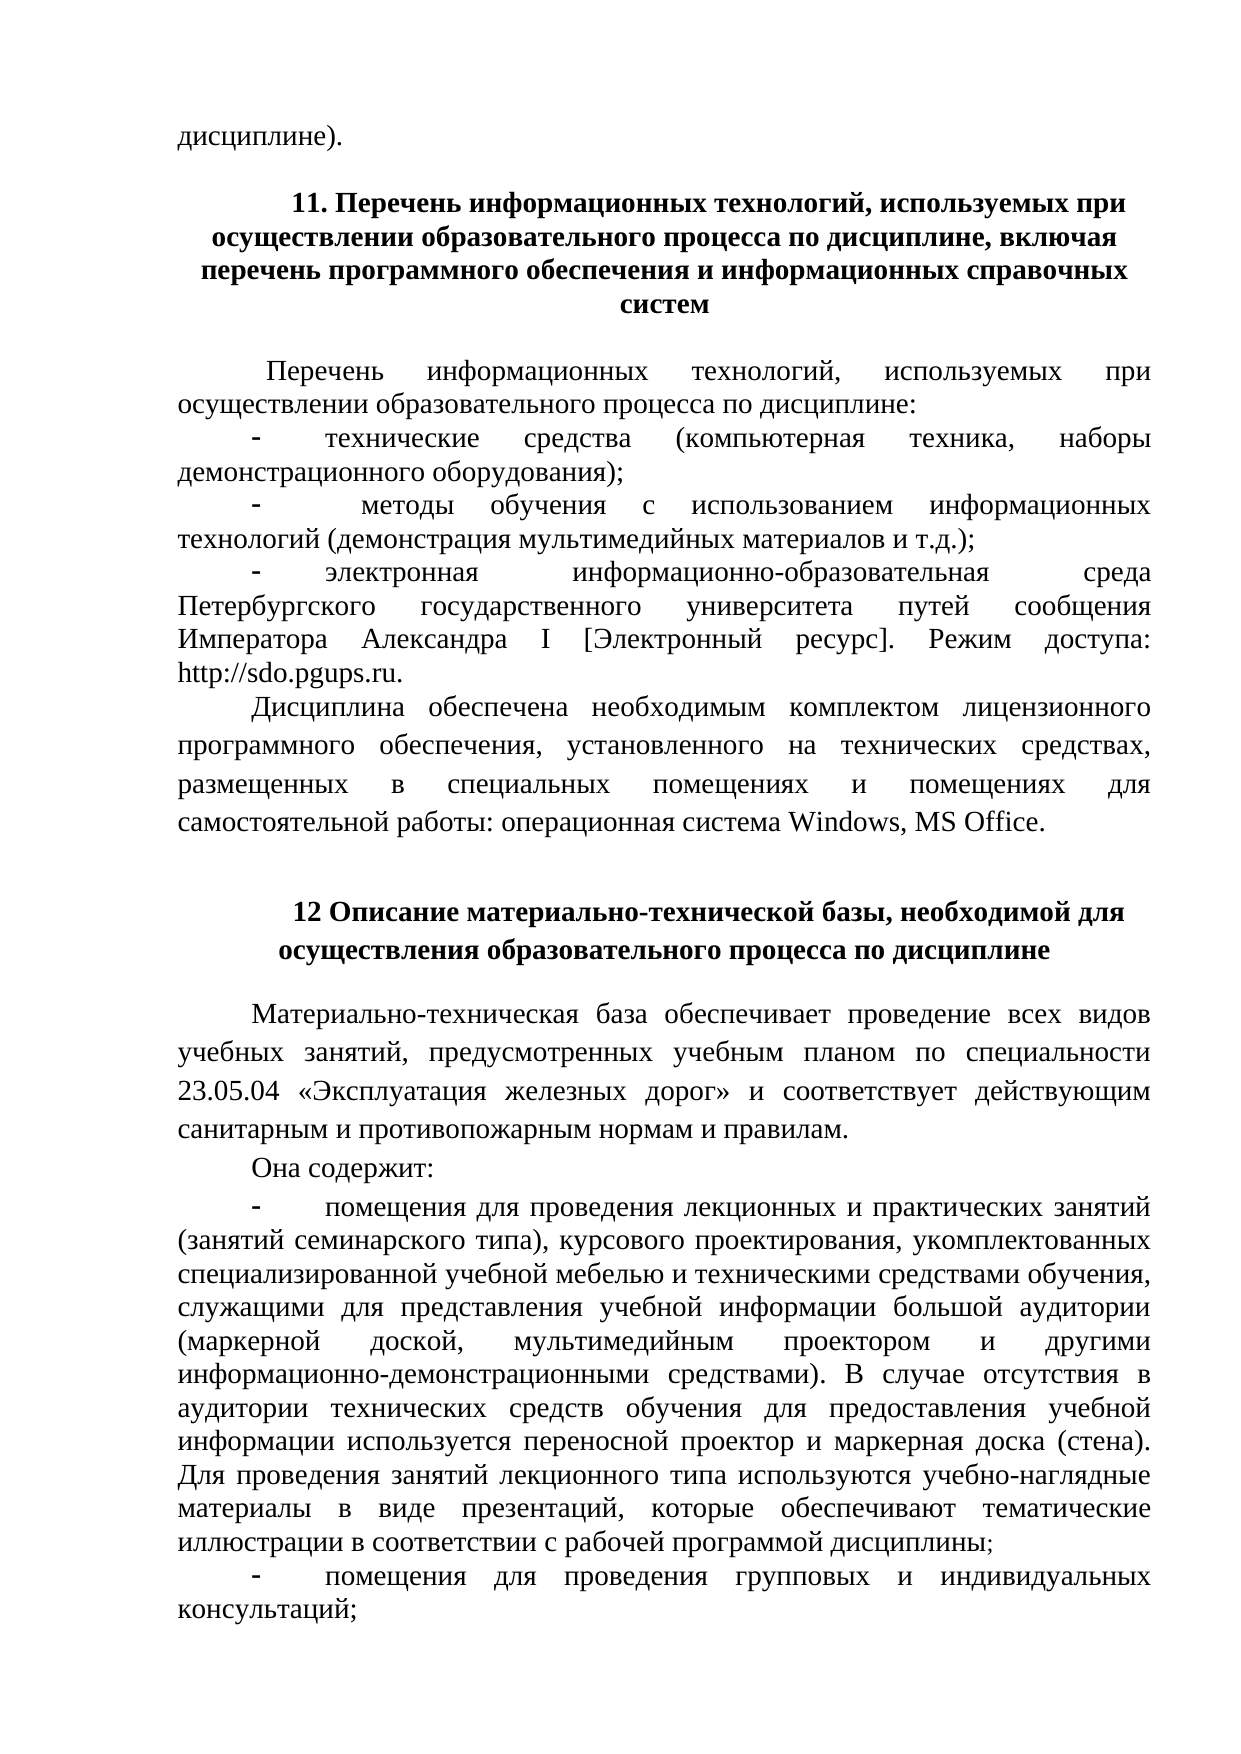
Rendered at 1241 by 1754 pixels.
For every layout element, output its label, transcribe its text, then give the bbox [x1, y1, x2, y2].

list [177, 118, 1152, 152]
text Она содержит: [177, 1150, 1152, 1184]
list помещения для проведения групповых и индивидуальных консультаций; [177, 1558, 1152, 1625]
list технические средства (компьютерная техника, наборы демонстрационного оборудования); [177, 420, 1152, 487]
list электронная информационно-образовательная среда Петербургского государственного университета путей сообщения Императора Александра I [Электронный ресурс]. Режим доступа: http://sdo.pgups.ru. [177, 554, 1152, 689]
text Материально-техническая база обеспечивает проведение всех видов учебных занятий, предусмотренных учебным планом по специальности 23.05.04 «Эксплуатация железных дорог» и соответствует действующим санитарным и противопожарным нормам и правилам. [177, 996, 1152, 1145]
text 12 Описание материально-технической базы, необходимой для осуществления образовательного процесса по дисциплине [177, 894, 1152, 966]
list помещения для проведения лекционных и практических занятий (занятий семинарского типа), курсового проектирования, укомплектованных специализированной учебной мебелью и техническими средствами обучения, служащими для представления учебной информации большой аудитории (маркерной доской, мультимедийным проектором и другими информационно-демонстрационными средствами). В случае отсутствия в аудитории технических средств обучения для предоставления учебной информации используется переносной проектор и маркерная доска (стена). Для проведения занятий лекционного типа используются учебно-наглядные материалы в виде презентаций, которые обеспечивают тематические иллюстрации в соответствии с рабочей программой дисциплины; [177, 1189, 1152, 1558]
text Перечень информационных технологий, используемых при осуществлении образовательного процесса по дисциплине: [177, 353, 1152, 420]
text Дисциплина обеспечена необходимым комплектом лицензионного программного обеспечения, установленного на технических средствах, размещенных в специальных помещениях и помещениях для самостоятельной работы: операционная система Windows, MS Office. [177, 689, 1152, 838]
text 11. Перечень информационных технологий, используемых при осуществлении образовательного процесса по дисциплине, включая перечень программного обеспечения и информационных справочных систем [177, 185, 1152, 319]
list методы обучения с использованием информационных технологий (демонстрация мультимедийных материалов и т.д.); [177, 487, 1152, 554]
